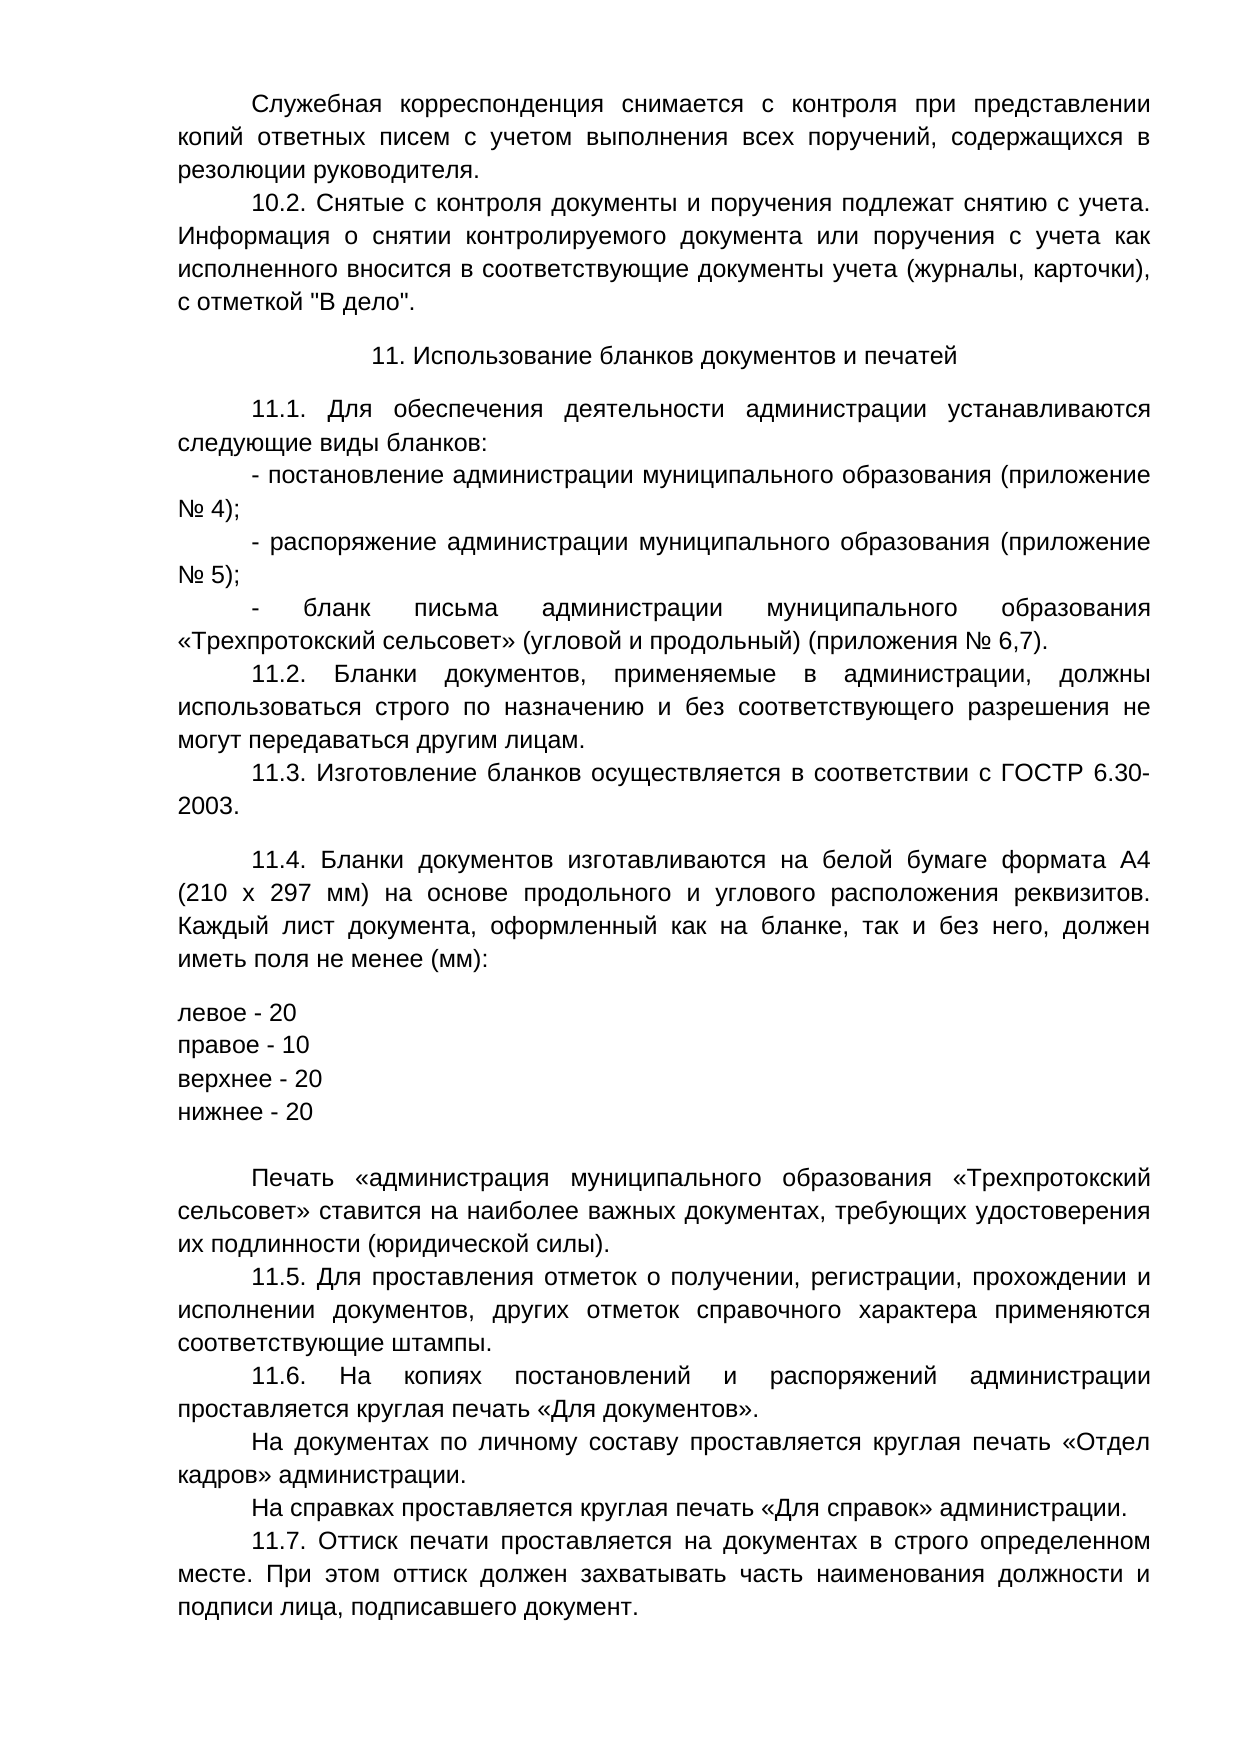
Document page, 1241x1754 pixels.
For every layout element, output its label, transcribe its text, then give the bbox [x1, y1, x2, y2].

text 11.2. Бланки документов, применяемые в администрации, должны использоваться строго по назначению и без соответствующего разрешения не могут передаваться другим лицам. [177, 659, 1152, 753]
text Служебная корреспонденция снимается с контроля при представлении копий ответных писем с учетом выполнения всех поручений, содержащихся в резолюции руководителя. [177, 89, 1152, 183]
text левое - 20 [177, 997, 1152, 1026]
text верхнее - 20 [177, 1063, 1152, 1092]
text На документах по личному составу проставляется круглая печать «Отдел кадров» администрации. [177, 1427, 1152, 1488]
text 11. Использование бланков документов и печатей [177, 341, 1152, 369]
text 11.4. Бланки документов изготавливаются на белой бумаге формата А4 (210 x 297 мм) на основе продольного и углового расположения реквизитов. Каждый лист документа, оформленный как на бланке, так и без него, должен иметь поля не менее (мм): [177, 844, 1152, 972]
text 11.5. Для проставления отметок о получении, регистрации, прохождении и исполнении документов, других отметок справочного характера применяются соответствующие штампы. [177, 1262, 1152, 1356]
text 10.2. Снятые с контроля документы и поручения подлежат снятию с учета. Информация о снятии контролируемого документа или поручения с учета как исполненного вносится в соответствующие документы учета (журналы, карточки), с отметкой "В дело". [177, 188, 1152, 316]
text Печать «администрация муниципального образования «Трехпротокский сельсовет» ставится на наиболее важных документах, требующих удостоверения их подлинности (юридической силы). [177, 1163, 1152, 1257]
text - постановление администрации муниципального образования (приложение № 4); [177, 461, 1152, 522]
text - бланк письма администрации муниципального образования «Трехпротокский сельсовет» (угловой и продольный) (приложения № 6,7). [177, 593, 1152, 654]
text - распоряжение администрации муниципального образования (приложение № 5); [177, 527, 1152, 588]
text 11.6. На копиях постановлений и распоряжений администрации проставляется круглая печать «Для документов». [177, 1361, 1152, 1422]
text правое - 10 [177, 1031, 1152, 1059]
text 11.3. Изготовление бланков осуществляется в соответствии с ГОСТР 6.30-2003. [177, 758, 1152, 819]
text 11.7. Оттиск печати проставляется на документах в строго определенном месте. При этом оттиск должен захватывать часть наименования должности и подписи лица, подписавшего документ. [177, 1526, 1152, 1621]
text 11.1. Для обеспечения деятельности администрации устанавливаются следующие виды бланков: [177, 394, 1152, 456]
text нижнее - 20 [177, 1097, 1152, 1125]
text На справках проставляется круглая печать «Для справок» администрации. [177, 1493, 1152, 1522]
